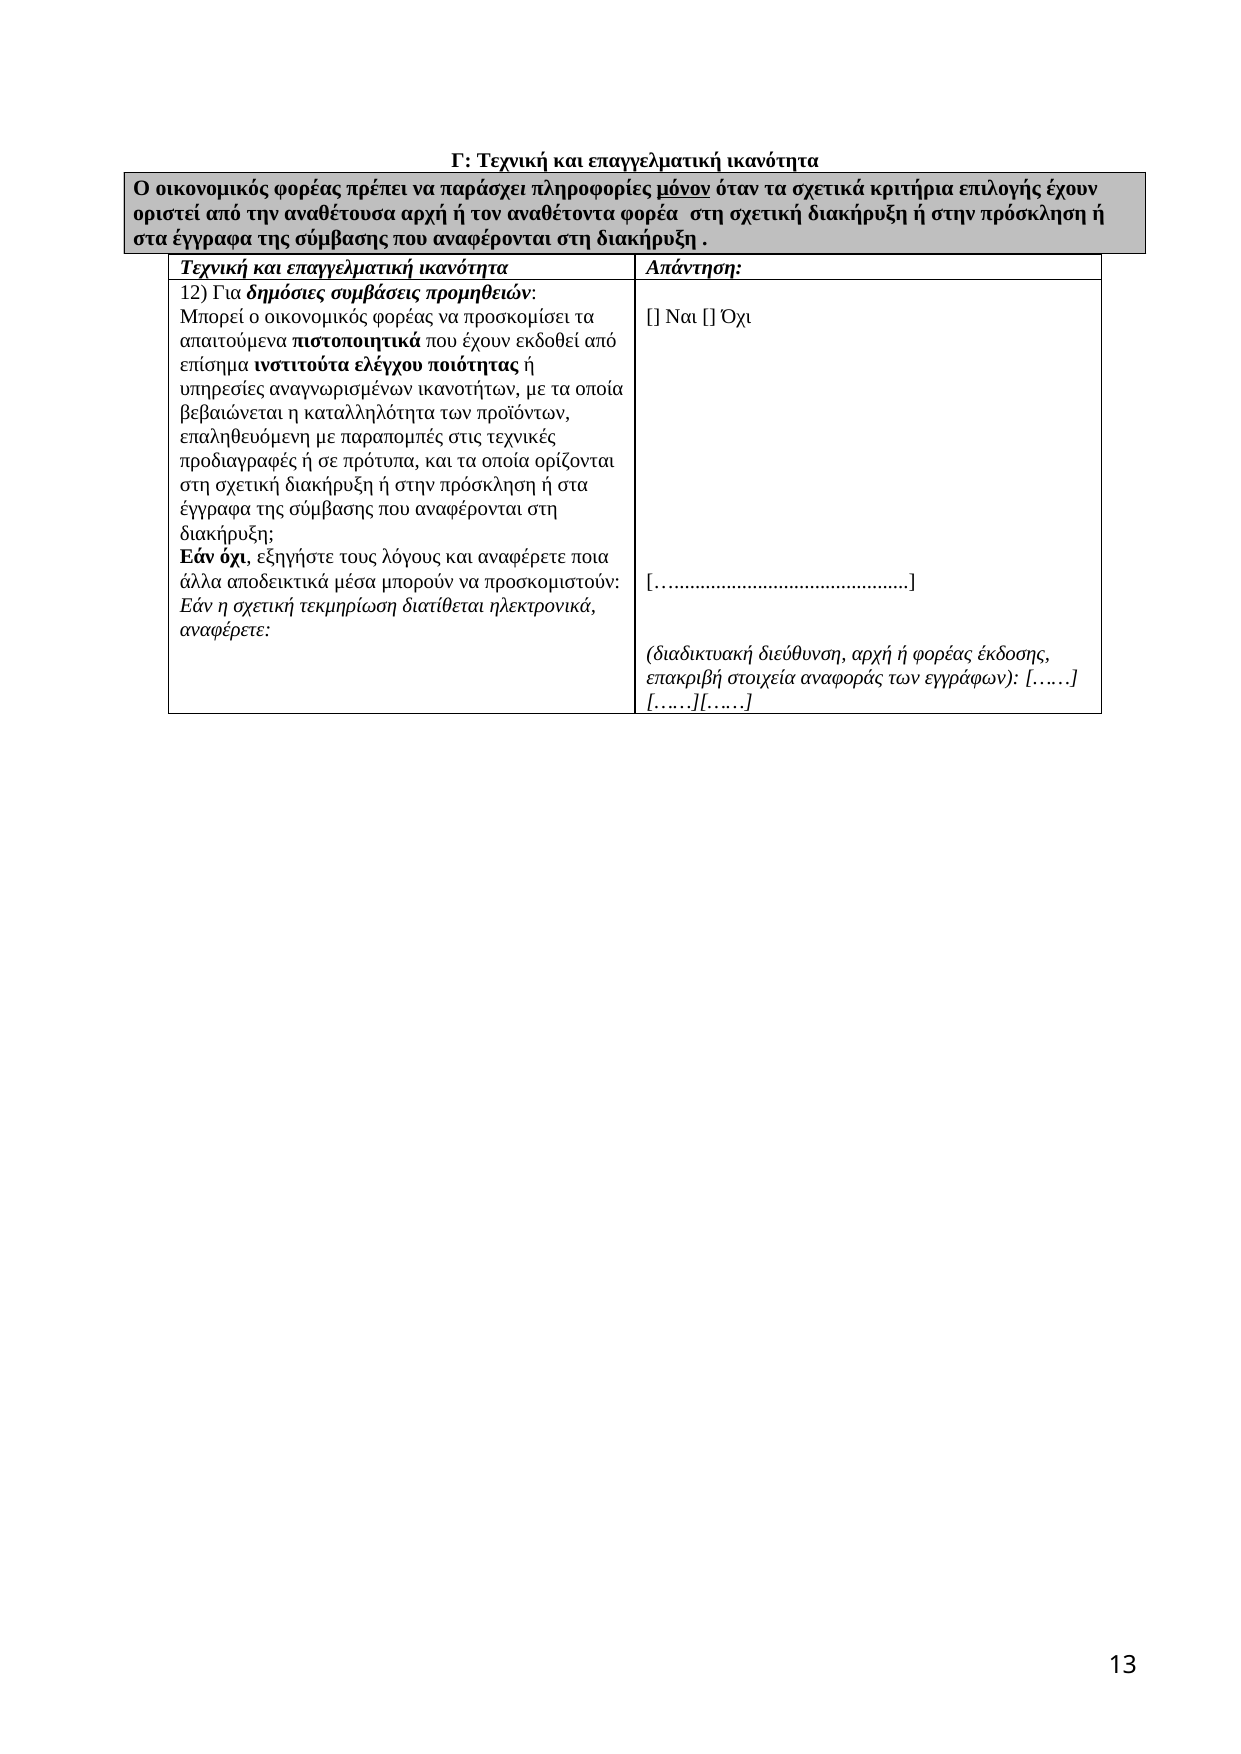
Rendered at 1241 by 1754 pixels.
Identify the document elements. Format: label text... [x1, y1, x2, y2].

table_header Τεχνική και επαγγελματική ικανότητα [169, 255, 634, 279]
text Ο οικονομικός φορέας πρέπει να παράσχει πληροφορίες μόνον όταν τα σχετικά κριτήρια επιλογής έχουν οριστεί από την αναθέτουσα αρχή ή τον αναθέτοντα φορέα στη σχετική διακήρυξη ή στην πρόσκληση ή στα έγγραφα της σύμβασης που αναφέρονται στη διακήρυξη . [125, 173, 1145, 253]
text Γ: Τεχνική και επαγγελματική ικανότητα [133, 148, 1137, 172]
table_cell 12) Για δημόσιες συμβάσεις προμηθειών: Μπορεί ο οικονομικός φορέας να προσκομίσει τα απαιτούμενα πιστοποιητικά που έχουν εκδοθεί από επίσημα ινστιτούτα ελέγχου ποιότητας ή υπηρεσίες αναγνωρισμένων ικανοτήτων, με τα οποία βεβαιώνεται η καταλληλότητα των προϊόντων, επαληθευόμενη με παραπομπές στις τεχνικές προδιαγραφές ή σε πρότυπα, και τα οποία ορίζονται στη σχετική διακήρυξη ή στην πρόσκληση ή στα έγγραφα της σύμβασης που αναφέρονται στη διακήρυξη; Εάν όχι, εξηγήστε τους λόγους και αναφέρετε ποια άλλα αποδεικτικά μέσα μπορούν να προσκομιστούν: Εάν η σχετική τεκμηρίωση διατίθεται ηλεκτρονικά, αναφέρετε: [169, 280, 634, 713]
table_cell [] Ναι [] Όχι [….............................................] (διαδικτυακή διεύθυνση, αρχή ή φορέας έκδοσης, επακριβή στοιχεία αναφοράς των εγγράφων): [……][……][……] [636, 280, 1101, 713]
table_header Απάντηση: [636, 255, 1101, 279]
